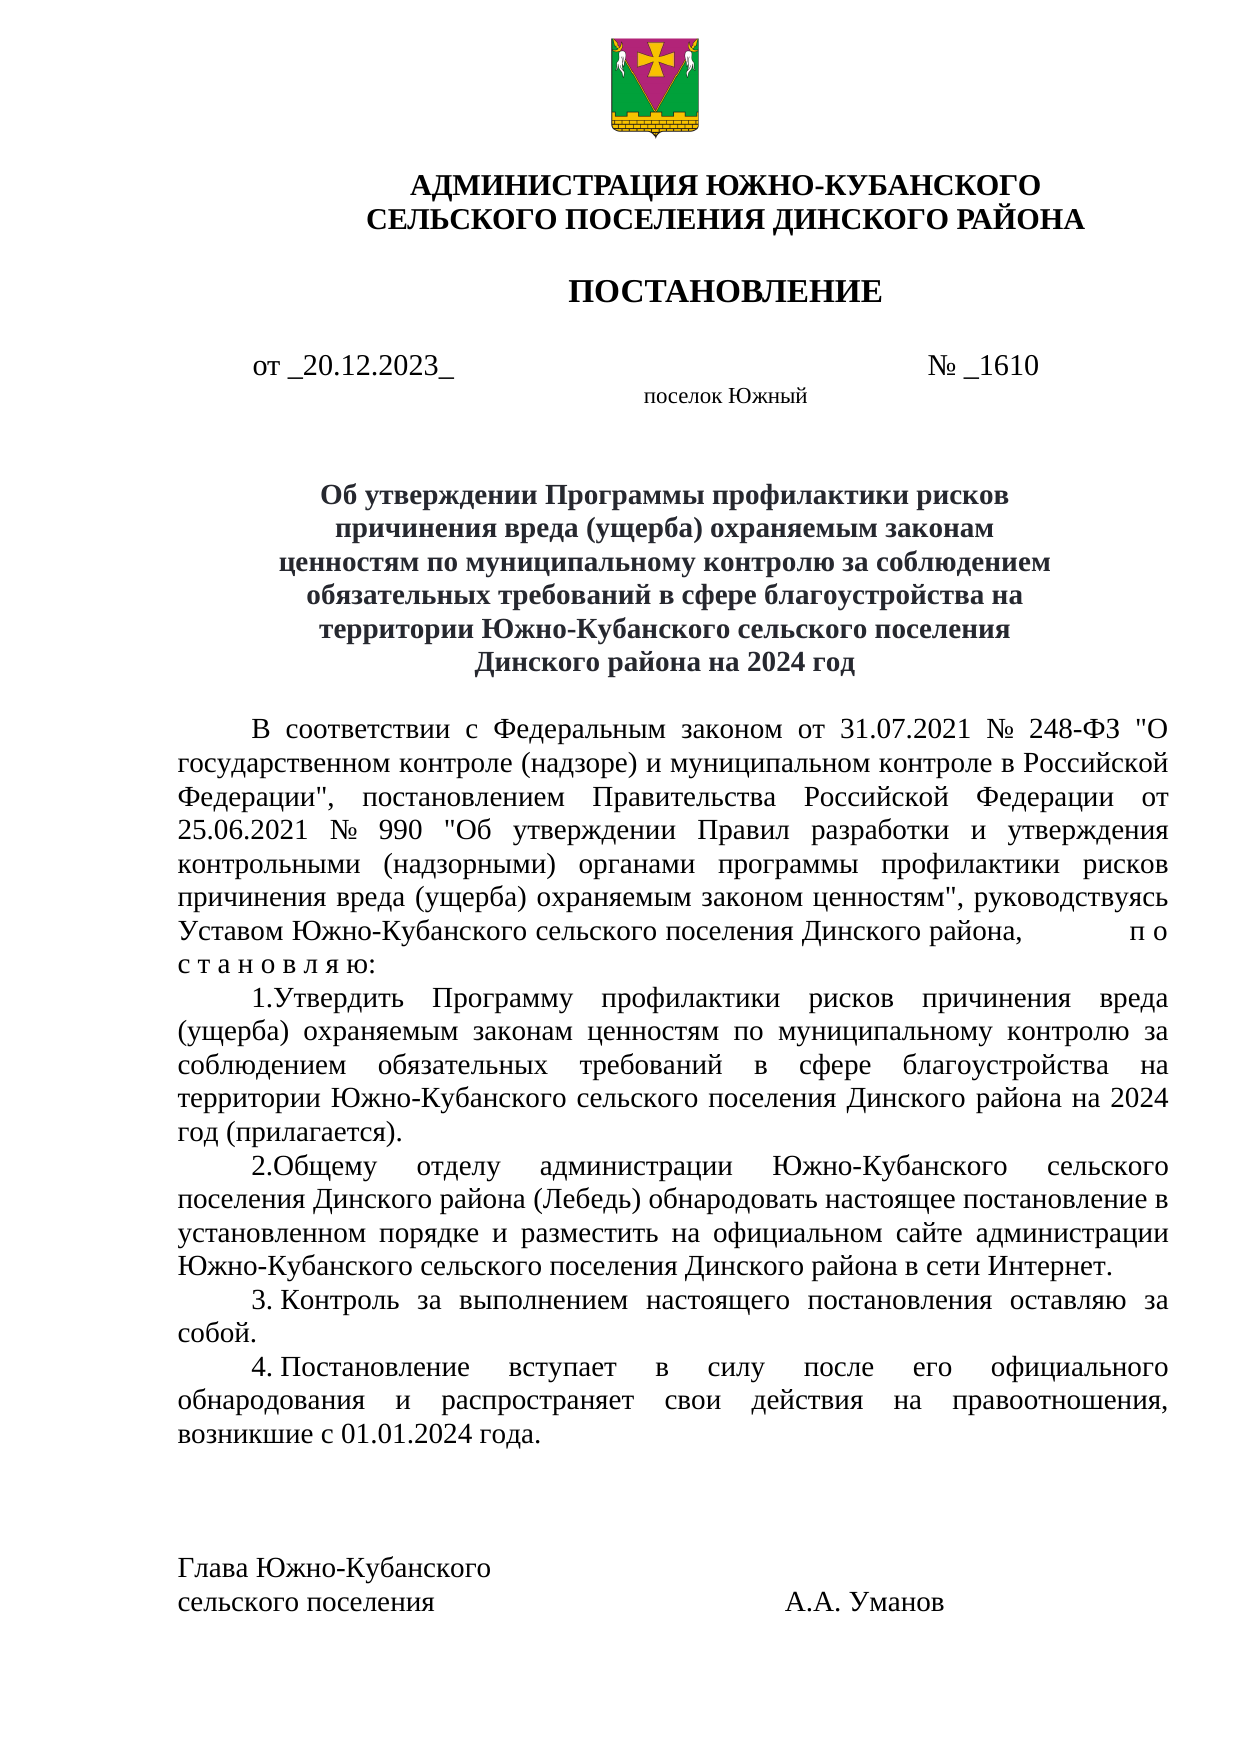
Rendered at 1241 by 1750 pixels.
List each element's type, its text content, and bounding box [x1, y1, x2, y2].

text 2.Общему отделу администрации Южно-Кубанского сельского поселения Динского района (Лебедь) обнародовать настоящее постановление в установленном порядке и разместить на официальном сайте администрации Южно-Кубанского сельского поселения Динского района в сети Интернет. [177, 1148, 1169, 1282]
text сельского поселения А.А. Уманов [177, 1584, 1169, 1617]
subtitle Об утверждении Программы профилактики рисков причинения вреда (ущерба) охраняемым законам ценностям по муниципальному контролю за соблюдением обязательных требований в сфере благоустройства на территории Южно-Кубанского сельского поселения Динского района на 2024 год [266, 477, 1064, 678]
text СЕЛЬСКОГО ПОСЕЛЕНИЯ ДИНСКОГО РАЙОНА [177, 202, 1199, 236]
text ПОСТАНОВЛЕНИЕ [177, 271, 1199, 309]
text 3. Контроль за выполнением настоящего постановления оставляю за собой. [177, 1282, 1169, 1349]
text 1.Утвердить Программу профилактики рисков причинения вреда (ущерба) охраняемым законам ценностям по муниципальному контролю за соблюдением обязательных требований в сфере благоустройства на территории Южно-Кубанского сельского поселения Динского района на 2024 год (прилагается). [177, 980, 1169, 1148]
text Глава Южно-Кубанского [177, 1550, 1169, 1584]
text поселок Южный [177, 382, 1199, 409]
text от _20.12.2023_ № _1610 [177, 348, 1199, 382]
text 4. Постановление вступает в силу после его официального обнародования и распространяет свои действия на правоотношения, возникшие с 01.01.2024 года. [177, 1349, 1169, 1449]
text АДМИНИСТРАЦИЯ ЮЖНО-КУБАНСКОГО [177, 167, 1199, 202]
text В соответствии с Федеральным законом от 31.07.2021 № 248-ФЗ "О государственном контроле (надзоре) и муниципальном контроле в Российской Федерации", постановлением Правительства Российской Федерации от 25.06.2021 № 990 "Об утверждении Правил разработки и утверждения контрольными (надзорными) органами программы профилактики рисков причинения вреда (ущерба) охраняемым законом ценностям", руководствуясь Уставом Южно-Кубанского сельского поселения Динского района, п о с т а н о в л я ю: [177, 712, 1169, 980]
